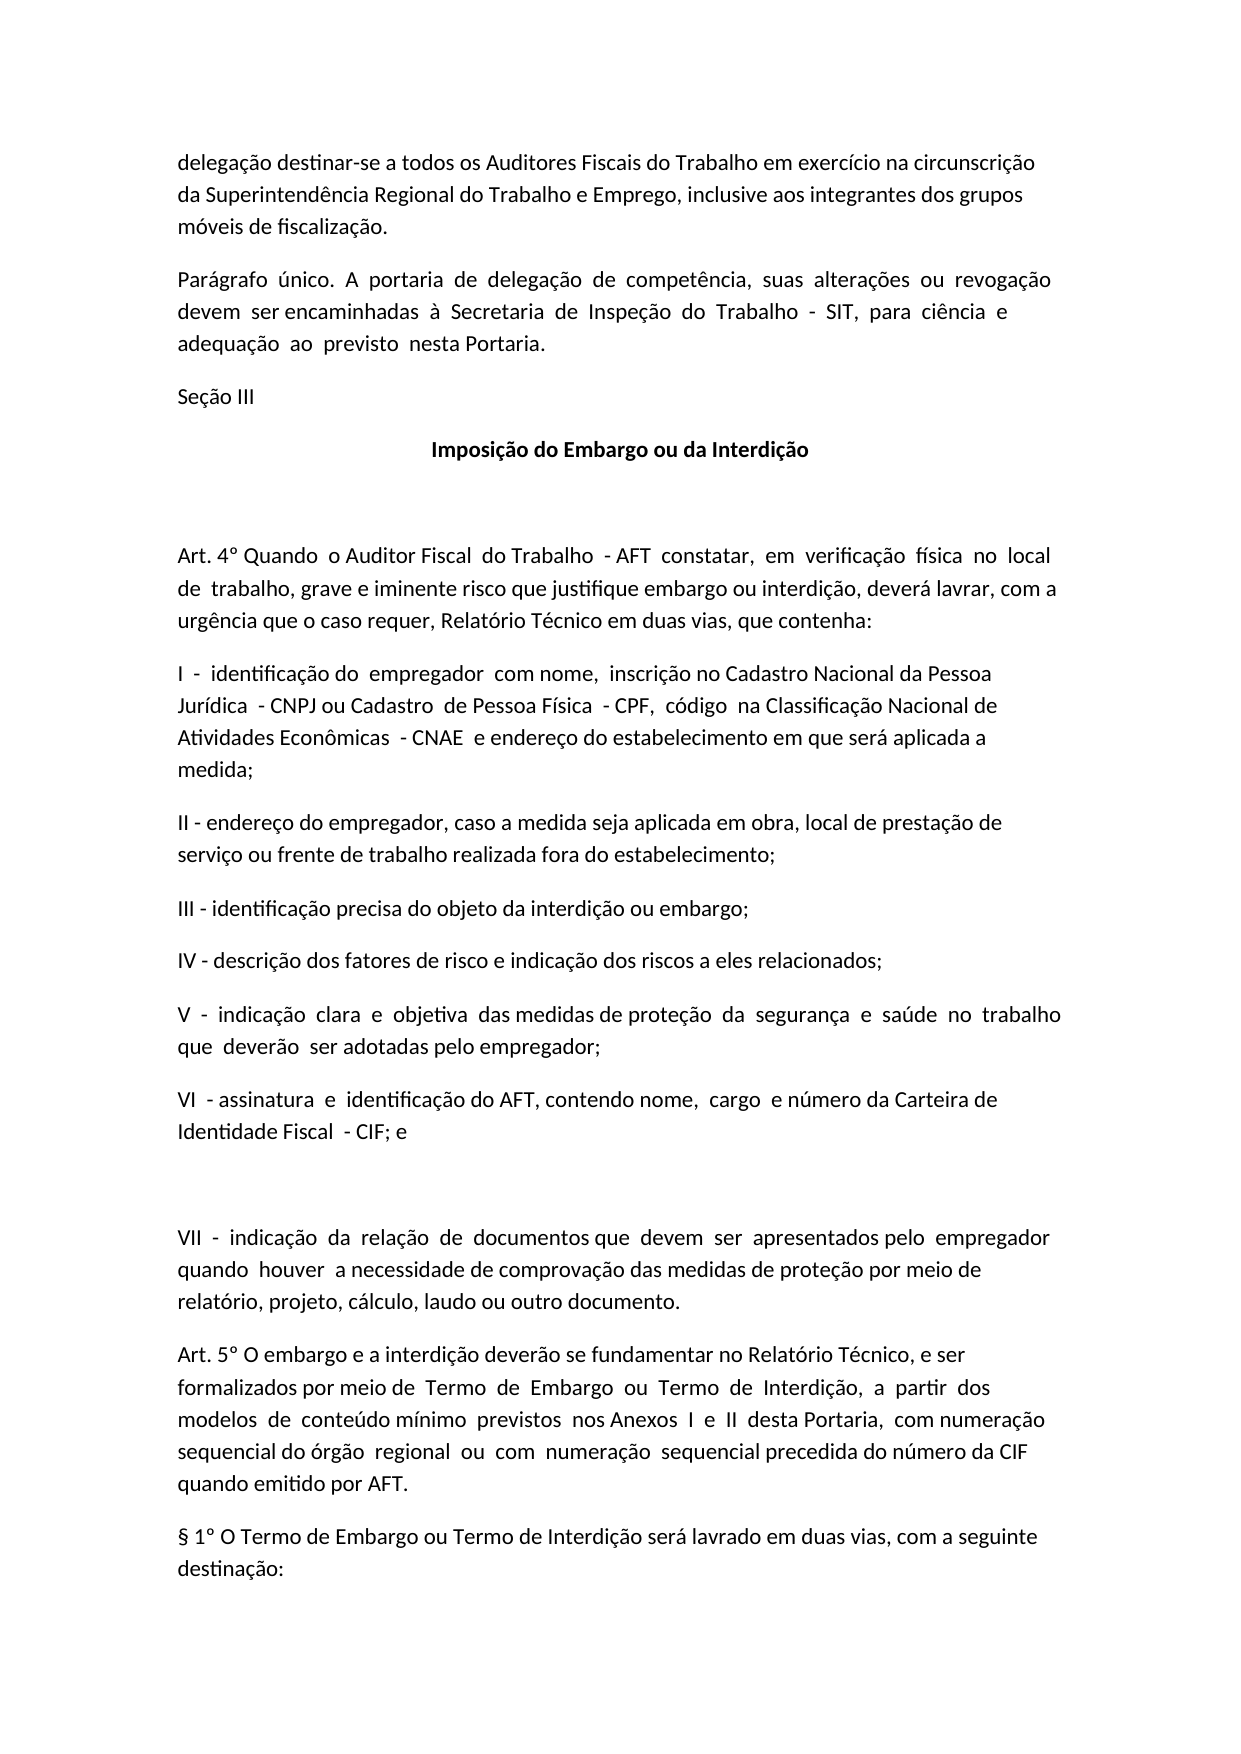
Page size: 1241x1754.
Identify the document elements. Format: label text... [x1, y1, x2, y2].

text Seção III [177, 382, 1063, 410]
text II - endereço do empregador, caso a medida seja aplicada em obra, local de prestação de serviço ou frente de trabalho realizada fora do estabelecimento; [177, 808, 1063, 869]
text Parágrafo único. A portaria de delegação de competência, suas alterações ou revogação devem ser encaminhadas à Secretaria de Inspeção do Trabalho - SIT, para ciência e adequação ao previsto nesta Portaria. [177, 265, 1063, 357]
text § 1º O Termo de Embargo ou Termo de Interdição será lavrado em duas vias, com a seguinte destinação: [177, 1522, 1063, 1582]
text III - identificação precisa do objeto da interdição ou embargo; [177, 894, 1063, 922]
text VII - indicação da relação de documentos que devem ser apresentados pelo empregador quando houver a necessidade de comprovação das medidas de proteção por meio de relatório, projeto, cálculo, laudo ou outro documento. [177, 1223, 1063, 1316]
text Art. 4º Quando o Auditor Fiscal do Trabalho - AFT constatar, em verificação física no local de trabalho, grave e iminente risco que justifique embargo ou interdição, deverá lavrar, com a urgência que o caso requer, Relatório Técnico em duas vias, que contenha: [177, 541, 1063, 634]
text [177, 148, 1063, 240]
text I - identificação do empregador com nome, inscrição no Cadastro Nacional da Pessoa Jurídica - CNPJ ou Cadastro de Pessoa Física - CPF, código na Classificação Nacional de Atividades Econômicas - CNAE e endereço do estabelecimento em que será aplicada a medida; [177, 659, 1063, 783]
text VI - assinatura e identificação do AFT, contendo nome, cargo e número da Carteira de Identidade Fiscal - CIF; e [177, 1085, 1063, 1145]
text Art. 5º O embargo e a interdição deverão se fundamentar no Relatório Técnico, e ser formalizados por meio de Termo de Embargo ou Termo de Interdição, a partir dos modelos de conteúdo mínimo previstos nos Anexos I e II desta Portaria, com numeração sequencial do órgão regional ou com numeração sequencial precedida do número da CIF quando emitido por AFT. [177, 1341, 1063, 1497]
text V - indicação clara e objetiva das medidas de proteção da segurança e saúde no trabalho que deverão ser adotadas pelo empregador; [177, 1000, 1063, 1060]
text IV - descrição dos fatores de risco e indicação dos riscos a eles relacionados; [177, 947, 1063, 975]
text Imposição do Embargo ou da Interdição [177, 435, 1063, 463]
